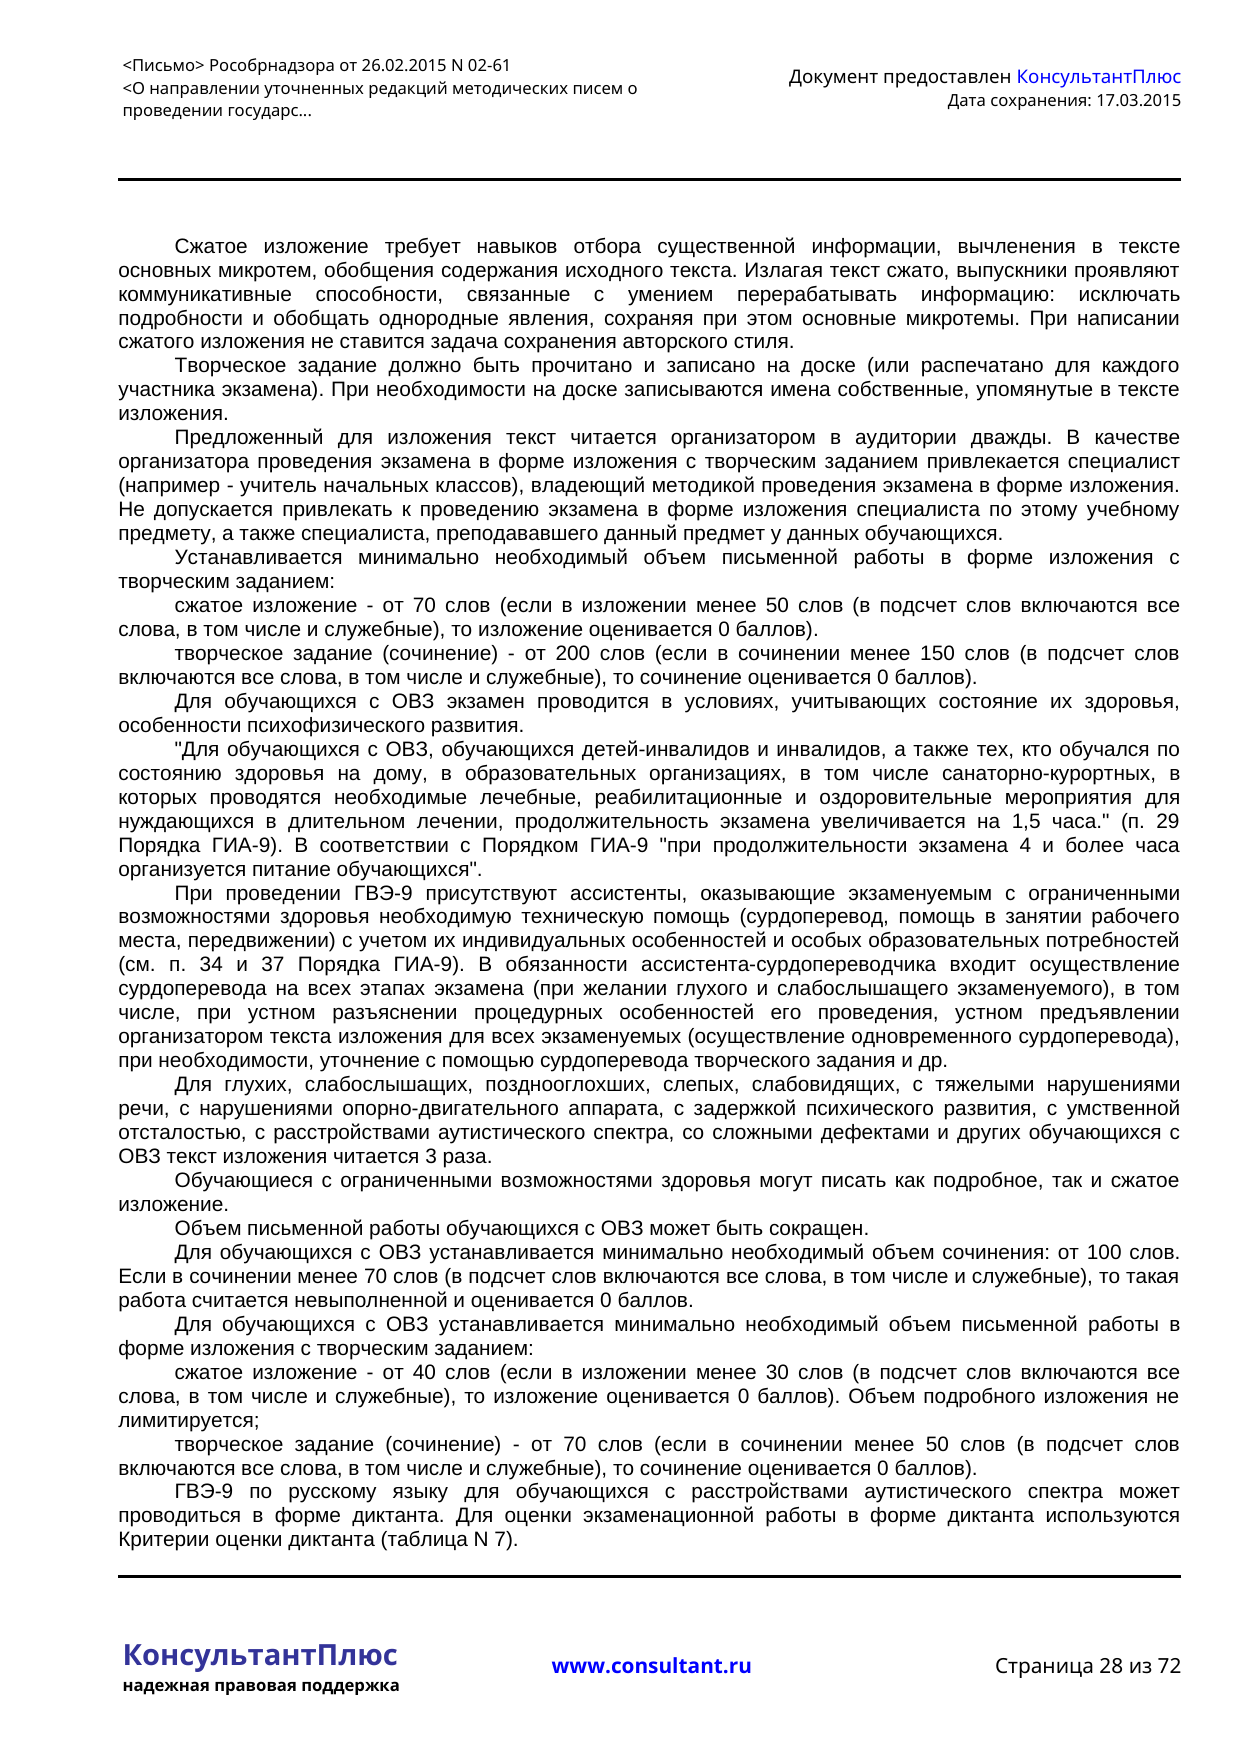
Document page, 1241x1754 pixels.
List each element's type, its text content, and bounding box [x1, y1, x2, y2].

text Предложенный для изложения текст читается организатором в аудитории дважды. В качестве организатора проведения экзамена в форме изложения с творческим заданием привлекается специалист (например - учитель начальных классов), владеющий методикой проведения экзамена в форме изложения. Не допускается привлекать к проведению экзамена в форме изложения специалиста по этому учебному предмету, а также специалиста, преподававшего данный предмет у данных обучающихся. [118, 425, 1181, 545]
text При проведении ГВЭ-9 присутствуют ассистенты, оказывающие экзаменуемым с ограниченными возможностями здоровья необходимую техническую помощь (сурдоперевод, помощь в занятии рабочего места, передвижении) с учетом их индивидуальных особенностей и особых образовательных потребностей (см. п. 34 и 37 Порядка ГИА-9). В обязанности ассистента-сурдопереводчика входит осуществление сурдоперевода на всех этапах экзамена (при желании глухого и слабослышащего экзаменуемого), в том числе, при устном разъяснении процедурных особенностей его проведения, устном предъявлении организатором текста изложения для всех экзаменуемых (осуществление одновременного сурдоперевода), при необходимости, уточнение с помощью сурдоперевода творческого задания и др. [118, 880, 1181, 1072]
text Для обучающихся с ОВЗ экзамен проводится в условиях, учитывающих состояние их здоровья, особенности психофизического развития. [118, 689, 1181, 737]
text сжатое изложение - от 40 слов (если в изложении менее 30 слов (в подсчет слов включаются все слова, в том числе и служебные), то изложение оценивается 0 баллов). Объем подробного изложения не лимитируется; [118, 1359, 1181, 1431]
text Объем письменной работы обучающихся с ОВЗ может быть сокращен. [118, 1216, 1181, 1240]
text Сжатое изложение требует навыков отбора существенной информации, вычленения в тексте основных микротем, обобщения содержания исходного текста. Излагая текст сжато, выпускники проявляют коммуникативные способности, связанные с умением перерабатывать информацию: исключать подробности и обобщать однородные явления, сохраняя при этом основные микротемы. При написании сжатого изложения не ставится задача сохранения авторского стиля. [118, 233, 1181, 353]
text Для обучающихся с ОВЗ устанавливается минимально необходимый объем письменной работы в форме изложения с творческим заданием: [118, 1312, 1181, 1359]
text Творческое задание должно быть прочитано и записано на доске (или распечатано для каждого участника экзамена). При необходимости на доске записываются имена собственные, упомянутые в тексте изложения. [118, 353, 1181, 425]
text "Для обучающихся с ОВЗ, обучающихся детей-инвалидов и инвалидов, а также тех, кто обучался по состоянию здоровья на дому, в образовательных организациях, в том числе санаторно-курортных, в которых проводятся необходимые лечебные, реабилитационные и оздоровительные мероприятия для нуждающихся в длительном лечении, продолжительность экзамена увеличивается на 1,5 часа." (п. 29 Порядка ГИА-9). В соответствии с Порядком ГИА-9 "при продолжительности экзамена 4 и более часа организуется питание обучающихся". [118, 737, 1181, 880]
text ГВЭ-9 по русскому языку для обучающихся с расстройствами аутистического спектра может проводиться в форме диктанта. Для оценки экзаменационной работы в форме диктанта используются Критерии оценки диктанта (таблица N 7). [118, 1479, 1181, 1551]
text Устанавливается минимально необходимый объем письменной работы в форме изложения с творческим заданием: [118, 545, 1181, 593]
text Для глухих, слабослышащих, позднооглохших, слепых, слабовидящих, с тяжелыми нарушениями речи, с нарушениями опорно-двигательного аппарата, с задержкой психического развития, с умственной отсталостью, с расстройствами аутистического спектра, со сложными дефектами и других обучающихся с ОВЗ текст изложения читается 3 раза. [118, 1072, 1181, 1168]
text Для обучающихся с ОВЗ устанавливается минимально необходимый объем сочинения: от 100 слов. Если в сочинении менее 70 слов (в подсчет слов включаются все слова, в том числе и служебные), то такая работа считается невыполненной и оценивается 0 баллов. [118, 1240, 1181, 1312]
text сжатое изложение - от 70 слов (если в изложении менее 50 слов (в подсчет слов включаются все слова, в том числе и служебные), то изложение оценивается 0 баллов). [118, 593, 1181, 641]
text творческое задание (сочинение) - от 70 слов (если в сочинении менее 50 слов (в подсчет слов включаются все слова, в том числе и служебные), то сочинение оценивается 0 баллов). [118, 1431, 1181, 1479]
text Обучающиеся с ограниченными возможностями здоровья могут писать как подробное, так и сжатое изложение. [118, 1168, 1181, 1216]
text творческое задание (сочинение) - от 200 слов (если в сочинении менее 150 слов (в подсчет слов включаются все слова, в том числе и служебные), то сочинение оценивается 0 баллов). [118, 641, 1181, 689]
